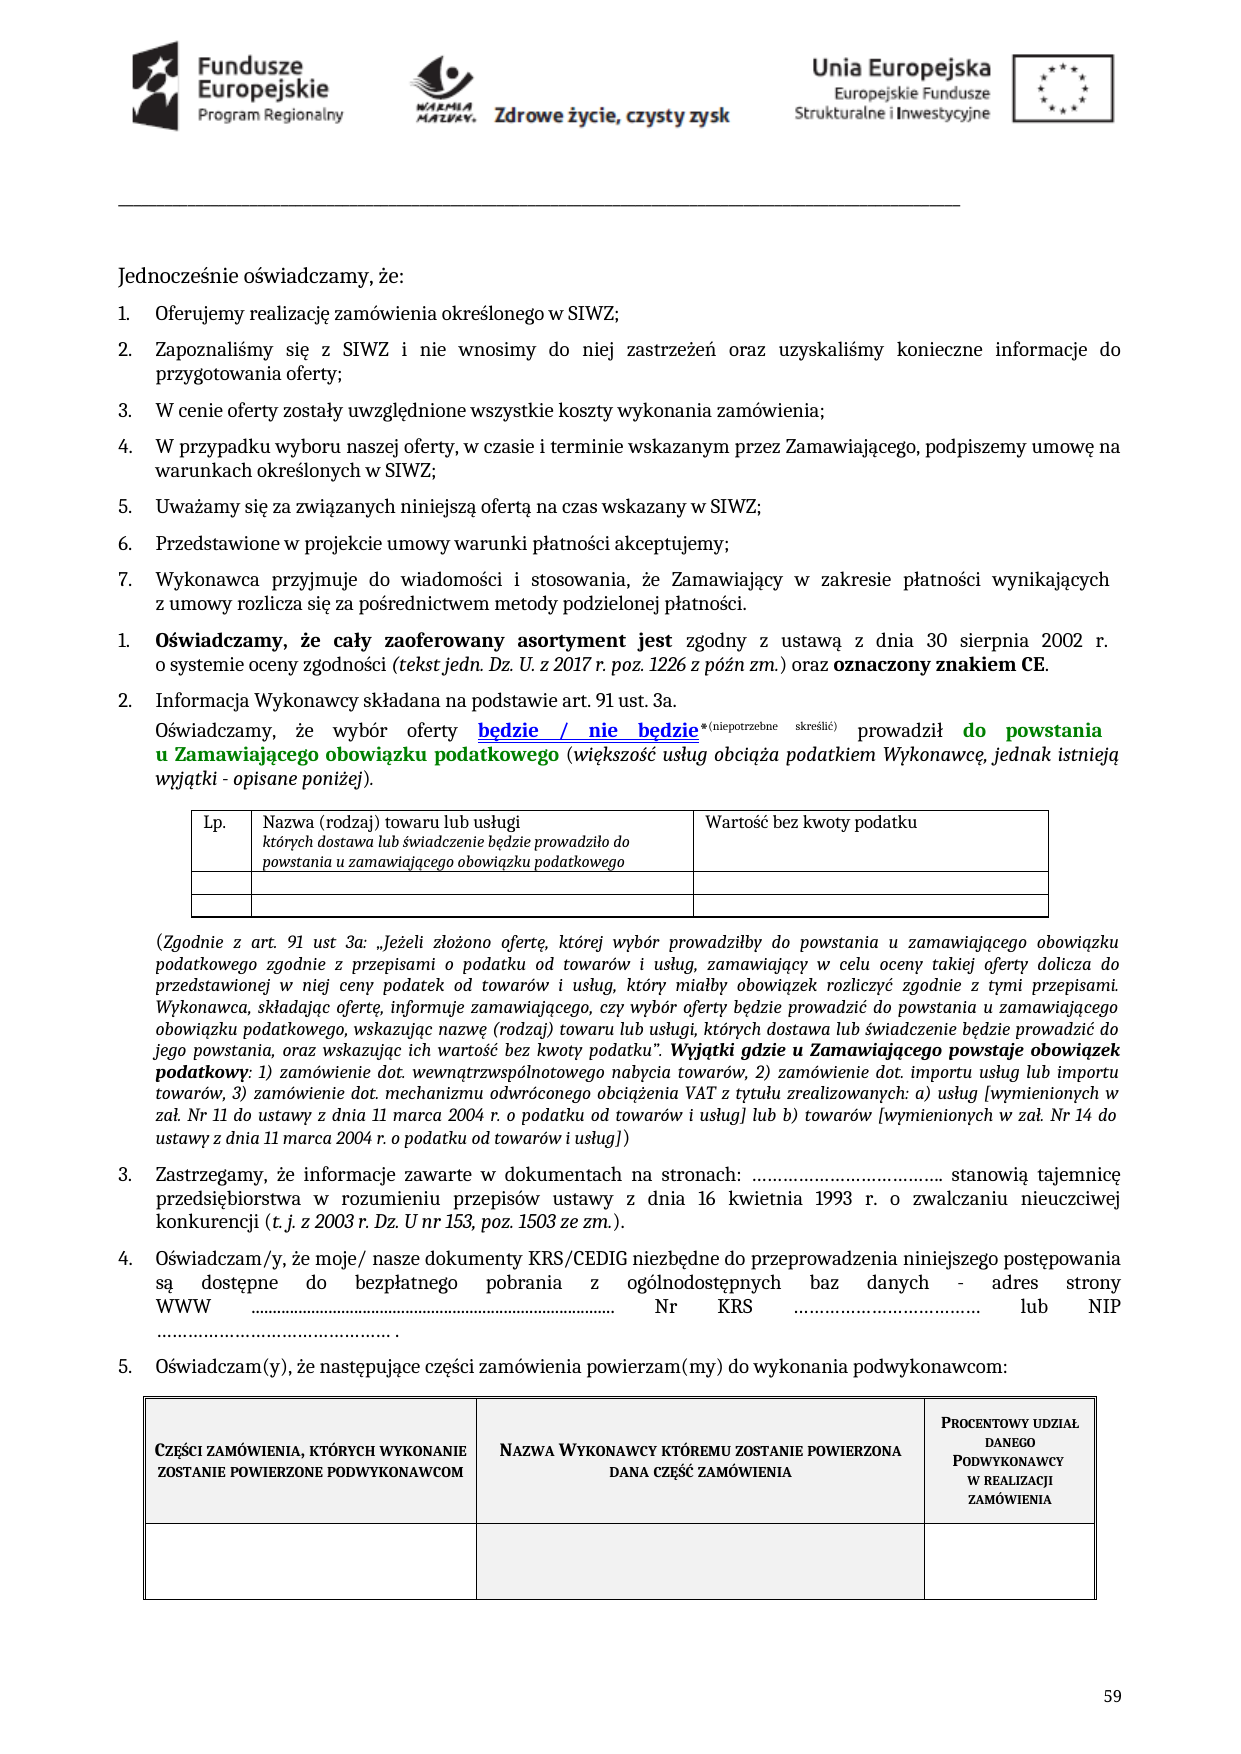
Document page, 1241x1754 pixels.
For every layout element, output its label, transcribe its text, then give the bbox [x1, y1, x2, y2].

list Oferujemy realizację zamówienia określonego w SIWZ; [118, 301, 1122, 325]
list Informacja Wykonawcy składana na podstawie art. 91 ust. 3a. [118, 689, 1122, 713]
table_cell [694, 895, 1048, 916]
text Oświadczamy, że wybór oferty będzie / nie będzie*(niepotrzebne skreślić) prowadził do powstania u Zamawiającego obowiązku podatkowego (większość usług obciąża podatkiem Wykonawcę, jednak istnieją wyjątki - opisane poniżej). [155, 719, 1122, 791]
table_cell [925, 1524, 1094, 1599]
text (Zgodnie z art. 91 ust 3a: „Jeżeli złożono ofertę, której wybór prowadziłby do powstania u zamawiającego obowiązku podatkowego zgodnie z przepisami o podatku od towarów i usług, zamawiający w celu oceny takiej oferty dolicza do przedstawionej w niej ceny podatek od towarów i usług, który miałby obowiązek rozliczyć zgodnie z tymi przepisami. Wykonawca, składając ofertę, informuje zamawiającego, czy wybór oferty będzie prowadzić do powstania u zamawiającego obowiązku podatkowego, wskazując nazwę (rodzaj) towaru lub usługi, których dostawa lub świadczenie będzie prowadzić do jego powstania, oraz wskazując ich wartość bez kwoty podatku”. Wyjątki gdzie u Zamawiającego powstaje obowiązek podatkowy: 1) zamówienie dot. wewnątrzwspólnotowego nabycia towarów, 2) zamówienie dot. importu usług lub importu towarów, 3) zamówienie dot. mechanizmu odwróconego obciążenia VAT z tytułu zrealizowanych: a) usług [wymienionych w zał. Nr 11 do ustawy z dnia 11 marca 2004 r. o podatku od towarów i usług] lub b) towarów [wymienionych w zał. Nr 14 do ustawy z dnia 11 marca 2004 r. o podatku od towarów i usług]) [155, 929, 1122, 1150]
list Wykonawca przyjmuje do wiadomości i stosowania, że Zamawiający w zakresie płatności wynikających z umowy rozlicza się za pośrednictwem metody podzielonej płatności. [118, 568, 1122, 616]
table_cell [694, 872, 1048, 894]
list W cenie oferty zostały uwzględnione wszystkie koszty wykonania zamówienia; [118, 398, 1122, 422]
table_cell [192, 895, 251, 916]
list Przedstawione w projekcie umowy warunki płatności akceptujemy; [118, 532, 1122, 556]
text Jednocześnie oświadczamy, że: [118, 263, 1122, 289]
table_header Nazwa Wykonawcy któremu zostanie powierzona dana część zamówienia [477, 1399, 924, 1523]
list W przypadku wyboru naszej oferty, w czasie i terminie wskazanym przez Zamawiającego, podpiszemy umowę na warunkach określonych w SIWZ; [118, 435, 1122, 483]
list Oświadczam(y), że następujące części zamówienia powierzam(my) do wykonania podwykonawcom: [118, 1355, 1122, 1379]
table_header Nazwa (rodzaj) towaru lub usługi których dostawa lub świadczenie będzie prowadziło do powstania u zamawiającego obowiązku podatkowego [252, 811, 693, 871]
table_cell [252, 895, 693, 916]
table_cell [146, 1524, 476, 1599]
table_cell [477, 1524, 924, 1599]
table_header Wartość bez kwoty podatku [694, 811, 1048, 871]
table_header Lp. [192, 811, 251, 871]
list Oświadczamy, że cały zaoferowany asortyment jest zgodny z ustawą z dnia 30 sierpnia 2002 r. o systemie oceny zgodności (tekst jedn. Dz. U. z 2017 r. poz. 1226 z późn zm.) oraz oznaczony znakiem CE. [118, 628, 1122, 676]
table_header Procentowy udział danego Podwykonawcy w realizacji zamówienia [925, 1399, 1094, 1523]
table_cell [252, 872, 693, 894]
list Zastrzegamy, że informacje zawarte w dokumentach na stronach: ………………………………. stanowią tajemnicę przedsiębiorstwa w rozumieniu przepisów ustawy z dnia 16 kwietnia 1993 r. o zwalczaniu nieuczciwej konkurencji (t. j. z 2003 r. Dz. U nr 153, poz. 1503 ze zm.). [118, 1162, 1122, 1234]
table_cell [192, 872, 251, 894]
text _____________________________________________________________________________________________________________ [118, 185, 1122, 209]
list Oświadczam/y, że moje/ nasze dokumenty KRS/CEDIG niezbędne do przeprowadzenia niniejszego postępowania są dostępne do bezpłatnego pobrania z ogólnodostępnych baz danych - adres strony WWW ..................................................................................... Nr KRS ……………………………… lub NIP ……………………………………… . [118, 1247, 1122, 1342]
list Uważamy się za związanych niniejszą ofertą na czas wskazany w SIWZ; [118, 495, 1122, 519]
table_header Części zamówienia, których wykonanie zostanie powierzone podwykonawcom [146, 1399, 476, 1523]
list Zapoznaliśmy się z SIWZ i nie wnosimy do niej zastrzeżeń oraz uzyskaliśmy konieczne informacje do przygotowania oferty; [118, 338, 1122, 386]
